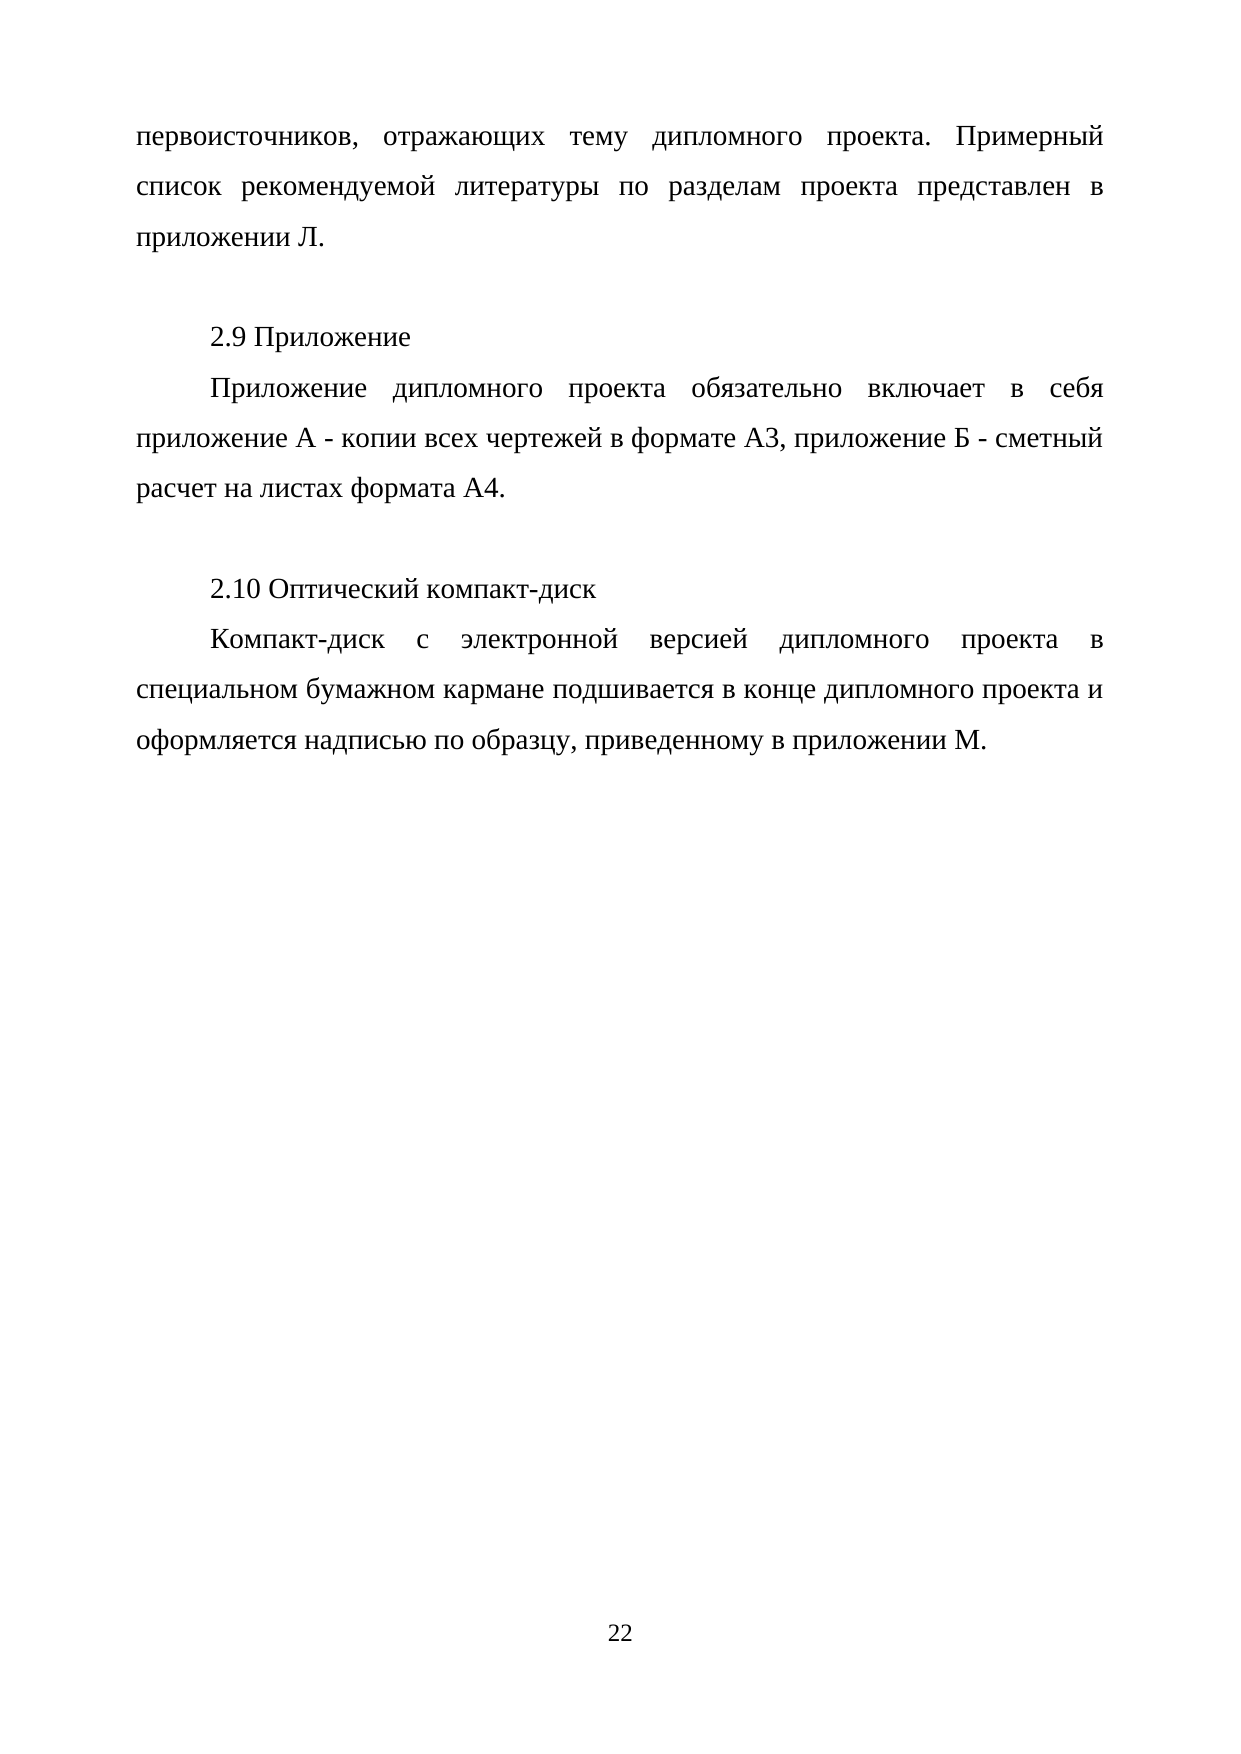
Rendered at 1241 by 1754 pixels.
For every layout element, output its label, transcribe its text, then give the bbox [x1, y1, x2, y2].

text Компакт-диск с электронной версией дипломного проекта в специальном бумажном кармане подшивается в конце дипломного проекта и оформляется надписью по образцу, приведенному в приложении М. [136, 621, 1104, 755]
text 2.10 Оптический компакт-диск [136, 571, 1104, 604]
text Приложение дипломного проекта обязательно включает в себя приложение А - копии всех чертежей в формате А3, приложение Б - сметный расчет на листах формата А4. [136, 370, 1104, 504]
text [136, 118, 1104, 252]
text 2.9 Приложение [136, 319, 1104, 353]
